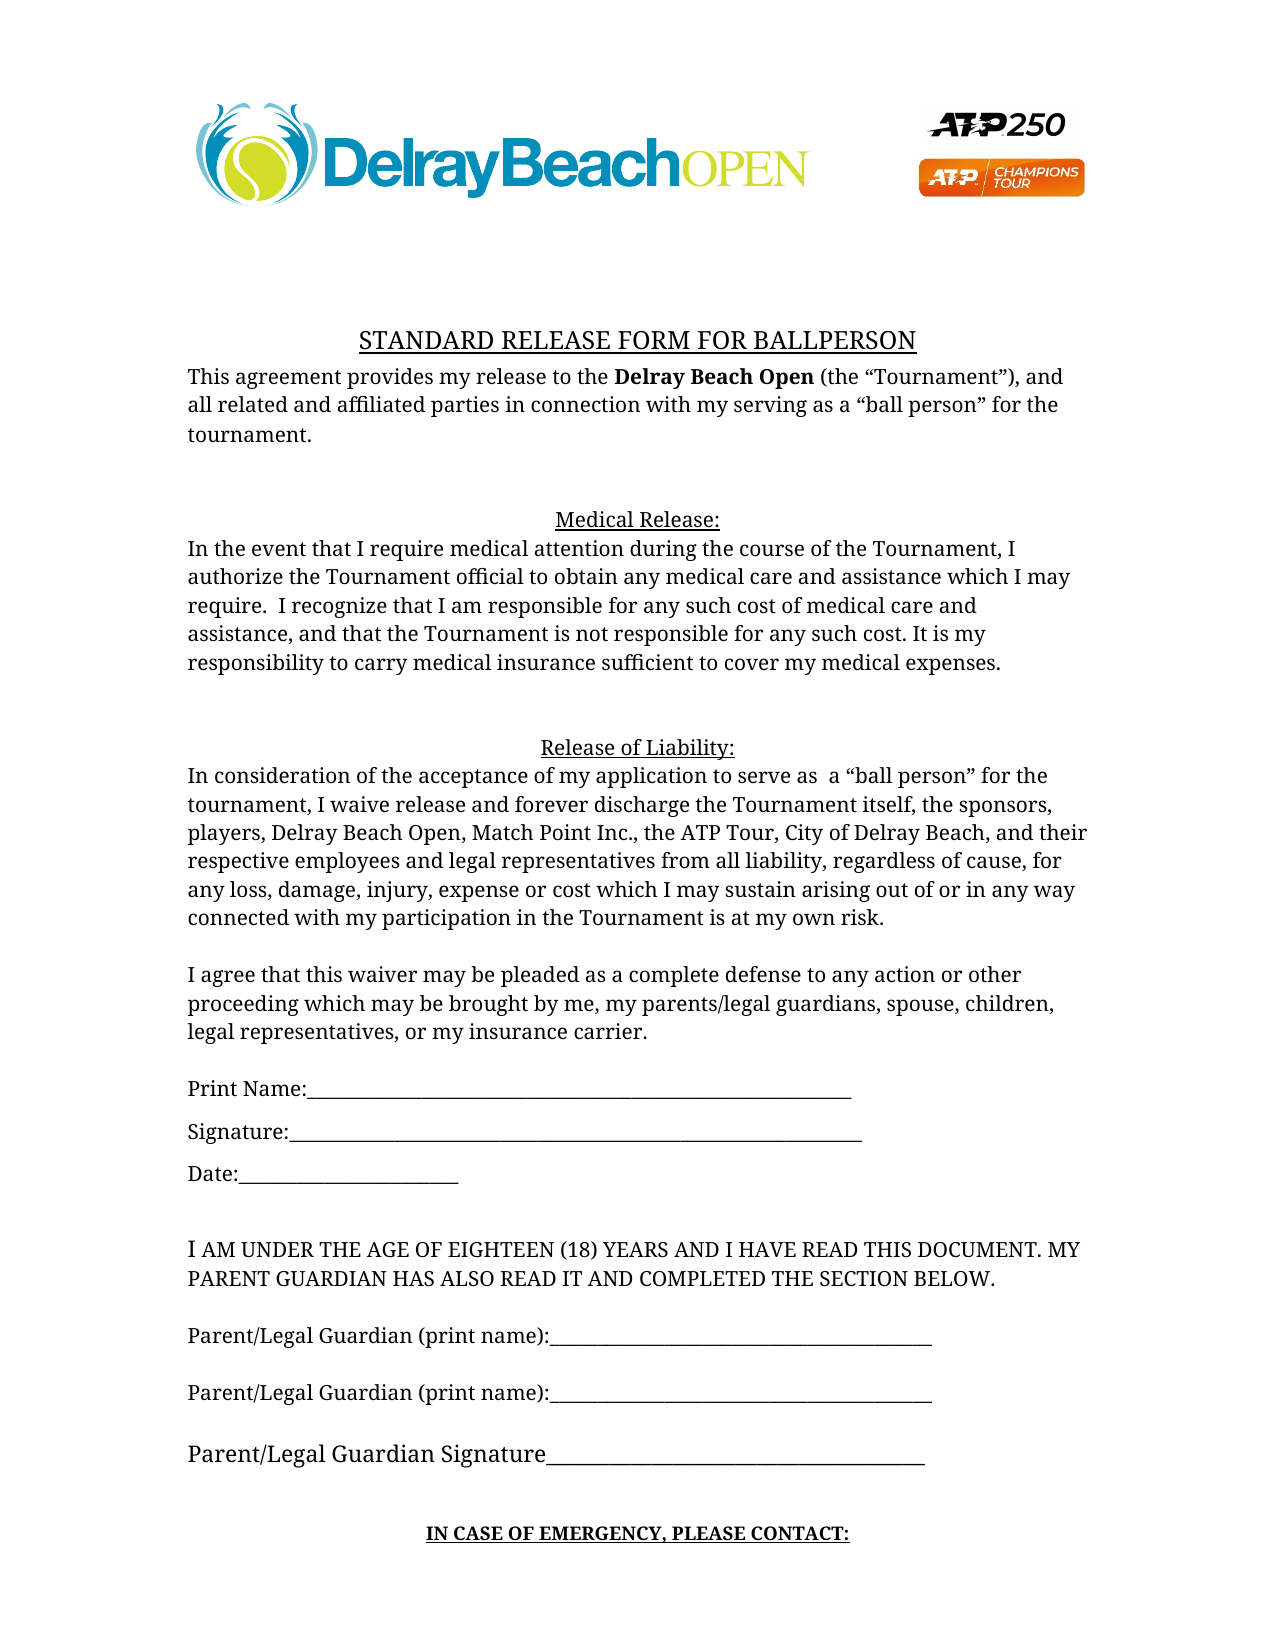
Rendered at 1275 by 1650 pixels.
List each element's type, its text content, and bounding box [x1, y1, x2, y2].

text Parent/Legal Guardian (print name):________________________________________ [187, 1321, 1087, 1350]
text IN CASE OF EMERGENCY, PLEASE CONTACT: [187, 1520, 1087, 1546]
text I AM UNDER THE OF EIGHTEEN (18) YEARS I HAVE READ THIS DOCUMENT. MY PARENT GUARDIAN ALSO READ IT COMPLETED THE SECTION BELOW. [187, 1233, 1087, 1293]
text I agree that this waiver may be pleaded as a complete defense to any action or other proceeding which may be brought by me, my parents/legal guardians, spouse, children, legal representatives, or my insurance carrier. [187, 960, 1087, 1046]
text In the event that I require medical attention during the course of the Tournament, I authorize the Tournament official to obtain any medical care and assistance which I may require. I recognize that I am responsible for any such cost of medical care and assistance, and that the Tournament is not responsible for any such cost. It is my responsibility to carry medical insurance sufficient to cover my medical expenses. [187, 534, 1087, 676]
text Date:_______________________ [187, 1159, 1087, 1188]
title STANDARD RELEASE FOR BALLPERSON [187, 323, 1087, 357]
text Parent/Legal Guardian Signature____________________________________ [187, 1438, 1087, 1469]
picture [914, 154, 1087, 201]
picture [922, 104, 1074, 145]
text Parent/Legal Guardian (print name):________________________________________ [187, 1378, 1087, 1407]
text Print Name:_________________________________________________________ [187, 1074, 1087, 1103]
text Signature:____________________________________________________________ [187, 1117, 1087, 1145]
picture [196, 103, 809, 207]
text This agreement provides my release to the Delray Beach Open (the “Tournament”), and all related and affiliated parties in connection with my serving as a “ball person” for the tournament. [187, 362, 1087, 448]
text In consideration of the acceptance of my application to serve as a “ball person” for the tournament, I waive release and forever discharge the Tournament itself, the sponsors, players, Delray Beach Open, Match Point Inc., the ATP Tour, City of Delray Beach, and their respective employees and legal representatives from all liability, regardless of cause, for any loss, damage, injury, expense or cost which I may sustain arising out of or in any way connected with my participation in the Tournament is at my own risk. [187, 761, 1087, 932]
text Medical Release: [187, 505, 1087, 534]
text Release of Liability: [187, 733, 1087, 761]
